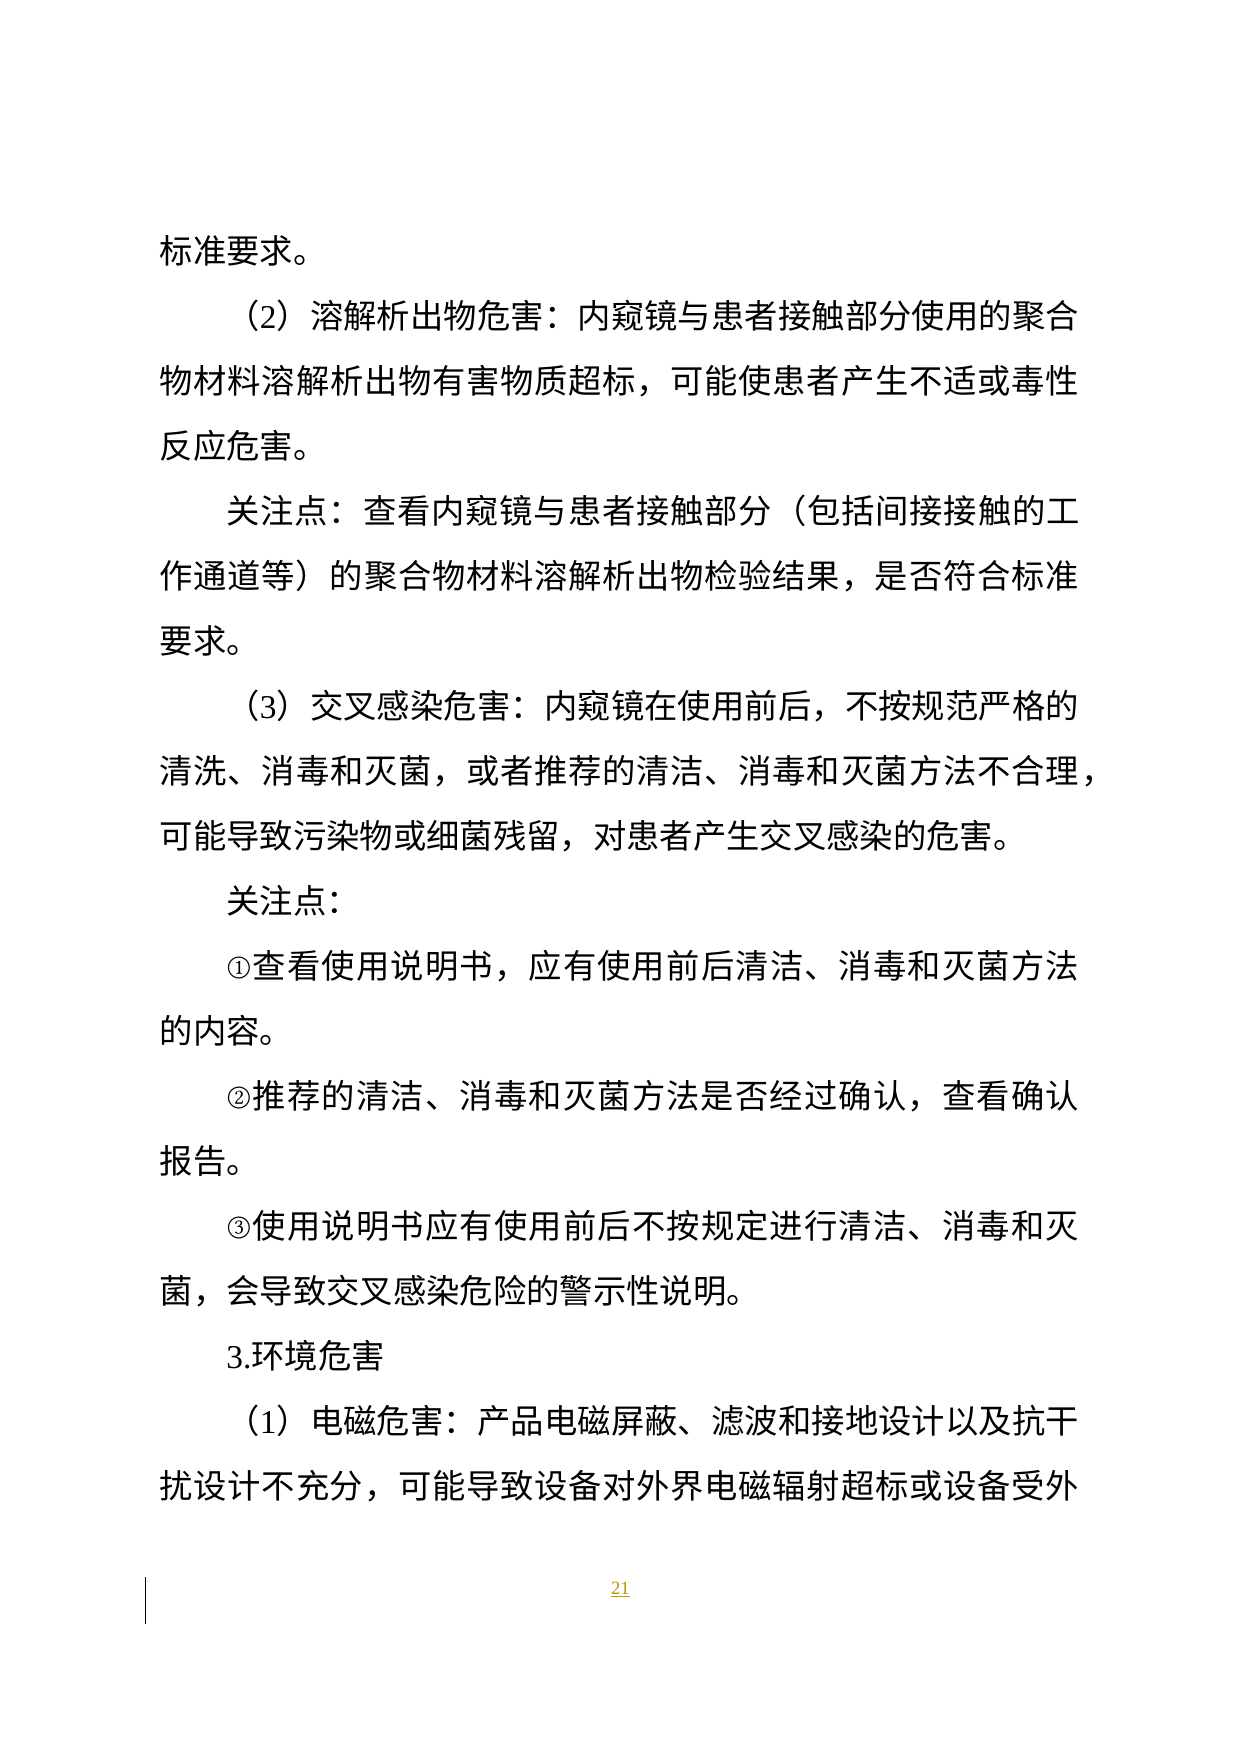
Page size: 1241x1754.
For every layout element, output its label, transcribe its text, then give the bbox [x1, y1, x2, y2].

text 3.环境危害 [159, 1322, 1081, 1387]
text （2）溶解析出物危害：内窥镜与患者接触部分使用的聚合物材料溶解析出物有害物质超标，可能使患者产生不适或毒性反应危害。 [159, 282, 1081, 477]
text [159, 217, 1081, 282]
text 关注点： [159, 867, 1081, 932]
text ②推荐的清洁、消毒和灭菌方法是否经过确认，查看确认报告。 [159, 1062, 1081, 1192]
text （3）交叉感染危害：内窥镜在使用前后，不按规范严格的清洗、消毒和灭菌，或者推荐的清洁、消毒和灭菌方法不合理，可能导致污染物或细菌残留，对患者产生交叉感染的危害。 [159, 672, 1081, 867]
text ①查看使用说明书，应有使用前后清洁、消毒和灭菌方法的内容。 [159, 932, 1081, 1062]
text ③使用说明书应有使用前后不按规定进行清洁、消毒和灭菌，会导致交叉感染危险的警示性说明。 [159, 1192, 1081, 1322]
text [159, 1387, 1081, 1517]
text 关注点：查看内窥镜与患者接触部分（包括间接接触的工作通道等）的聚合物材料溶解析出物检验结果，是否符合标准要求。 [159, 477, 1081, 672]
